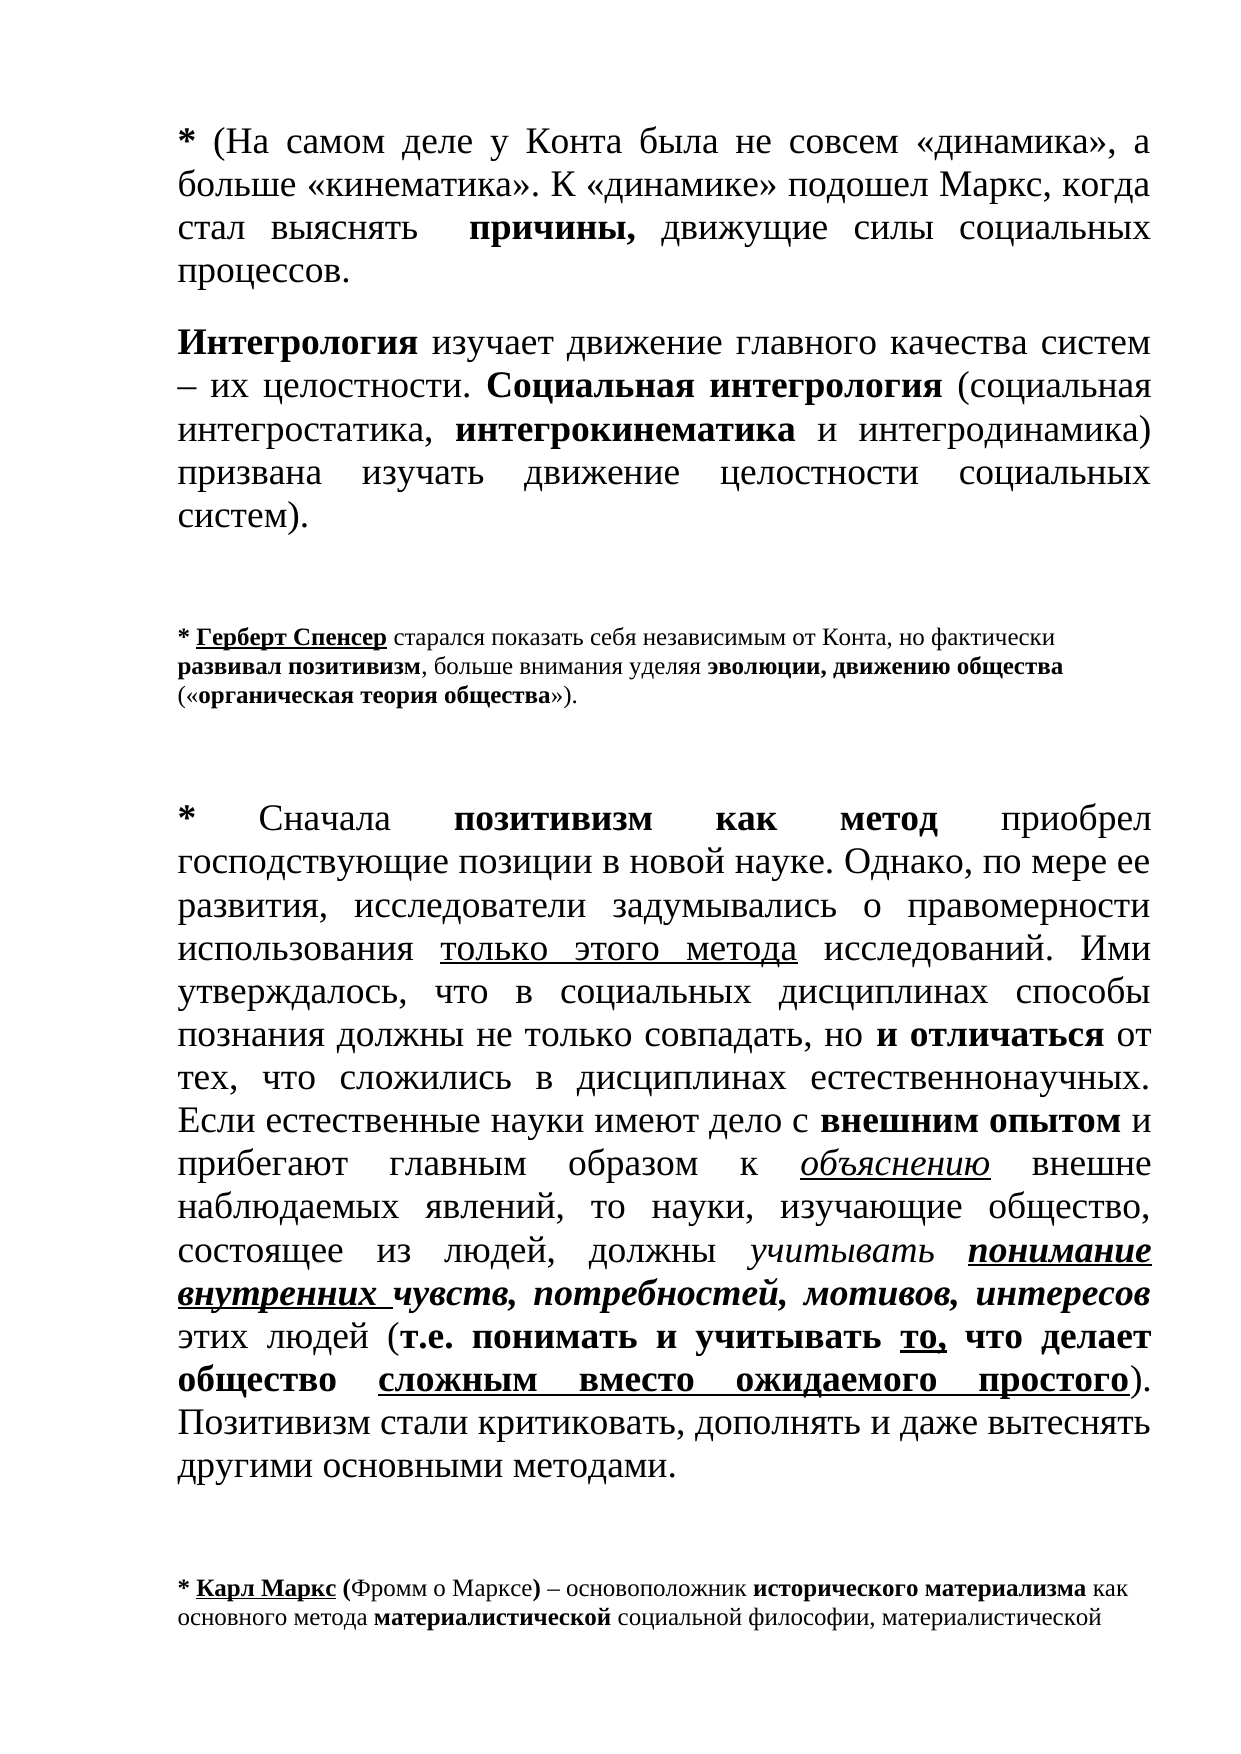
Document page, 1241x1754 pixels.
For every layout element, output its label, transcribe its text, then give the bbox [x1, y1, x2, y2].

text * Сначала позитивизм как метод приобрел господствующие позиции в новой науке. Однако, по мере ее развития, исследователи задумывались о правомерности использования только этого метода исследований. Ими утверждалось, что в социальных дисциплинах способы познания должны не только совпадать, но и отличаться от тех, что сложились в дисциплинах естественнонаучных. Если естественные науки имеют дело с внешним опытом и прибегают главным образом к объяснению внешне наблюдаемых явлений, то науки, изучающие общество, состоящее из людей, должны учитывать понимание внутренних чувств, потребностей, мотивов, интересов этих людей (т.е. понимать и учитывать то, что делает общество сложным вместо ожидаемого простого). Позитивизм стали критиковать, дополнять и даже вытеснять другими основными методами. [177, 796, 1152, 1486]
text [177, 1573, 1152, 1630]
text Интегрология изучает движение главного качества систем – их целостности. Социальная интегрология (социальная интегростатика, интегрокинематика и интегродинамика) призвана изучать движение целостности социальных систем). [177, 320, 1152, 535]
text * (На самом деле у Конта была не совсем «динамика», а больше «кинематика». К «динамике» подошел Маркс, когда стал выяснять причины, движущие силы социальных процессов. [177, 118, 1152, 291]
text * Герберт Спенсер старался показать себя независимым от Конта, но фактически развивал позитивизм, больше внимания уделяя эволюции, движению общества («органическая теория общества»). [177, 622, 1152, 709]
